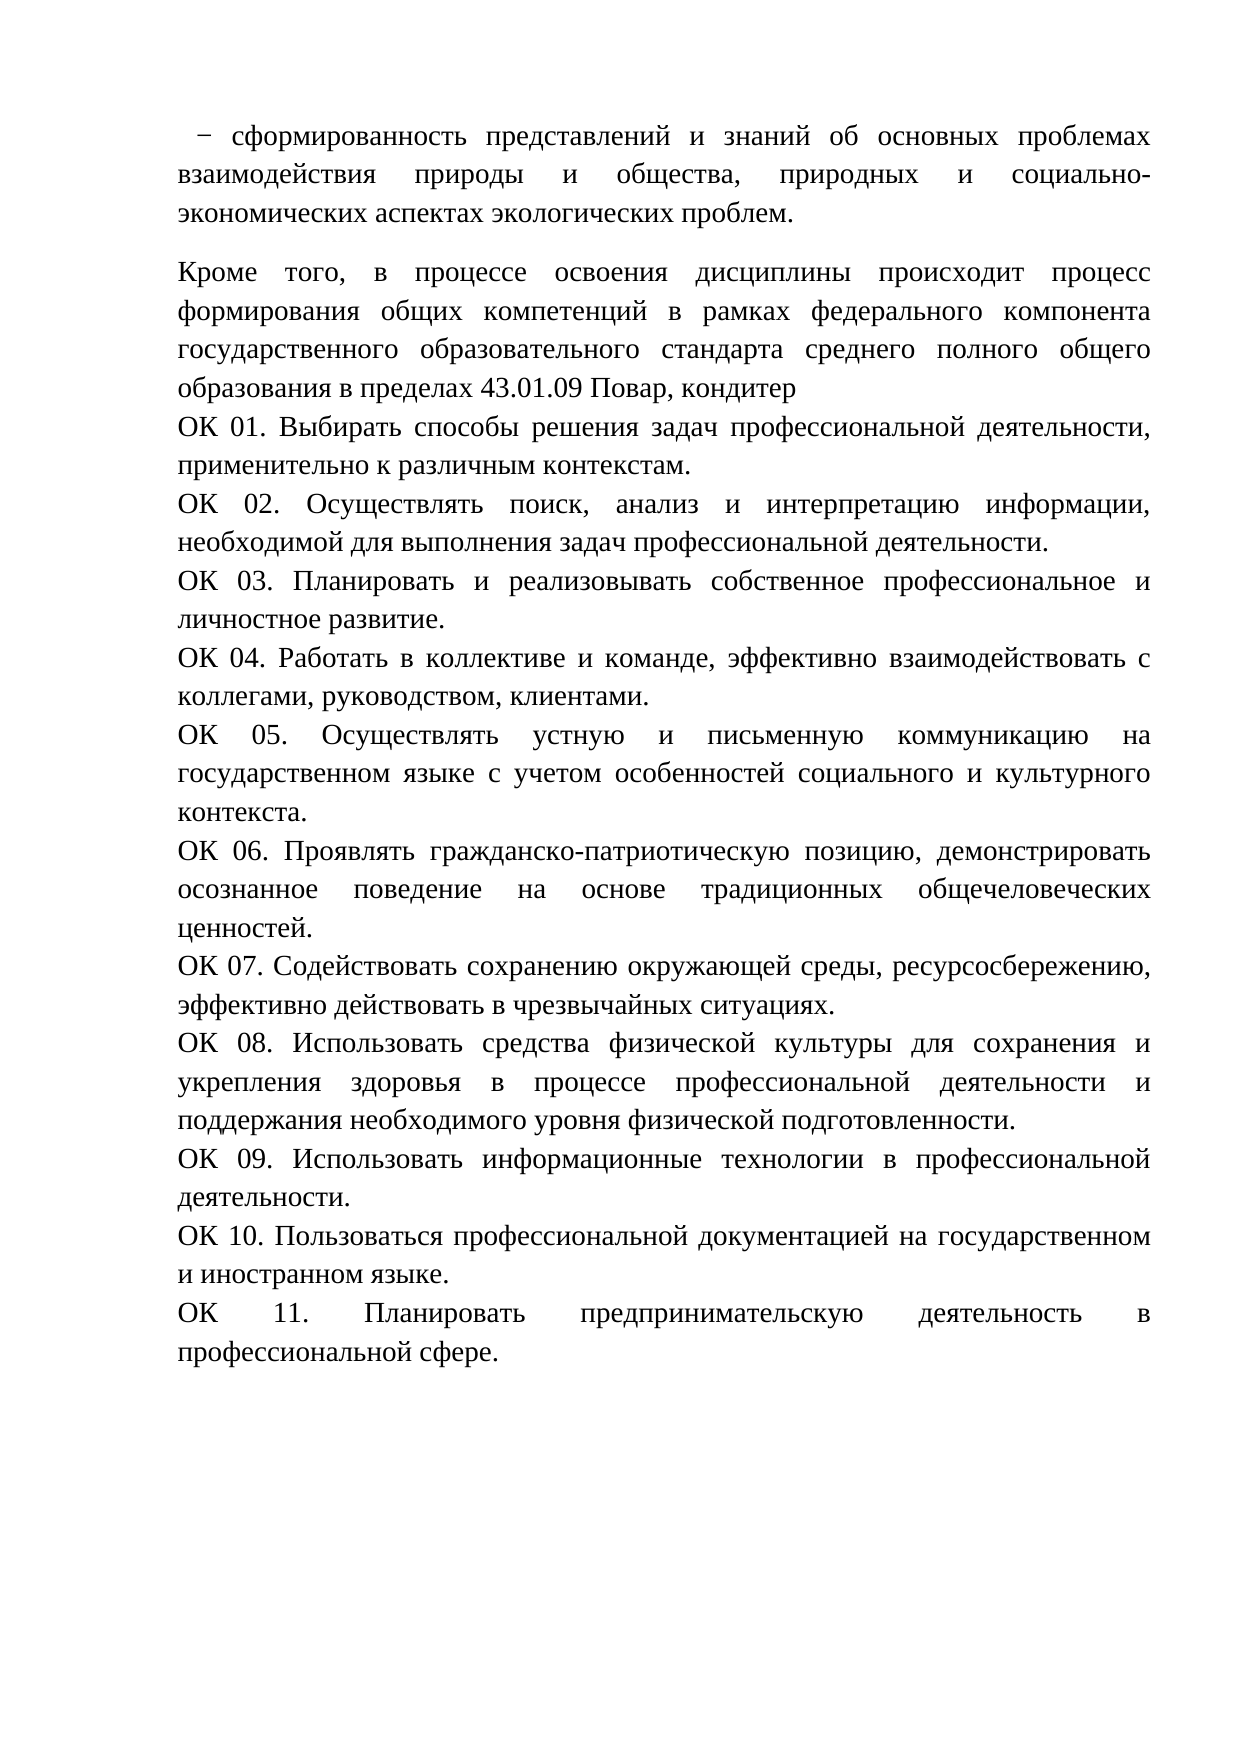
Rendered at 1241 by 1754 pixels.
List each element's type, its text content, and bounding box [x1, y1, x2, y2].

text − сформированность представлений и знаний об основных проблемах взаимодействия природы и общества, природных и социально-экономических аспектах экологических проблем. [177, 118, 1152, 229]
text ОК 07. Содействовать сохранению окружающей среды, ресурсосбережению, эффективно действовать в чрезвычайных ситуациях. [177, 948, 1152, 1020]
text ОК 06. Проявлять гражданско-патриотическую позицию, демонстрировать осознанное поведение на основе традиционных общечеловеческих ценностей. [177, 833, 1152, 943]
text ОК 09. Использовать информационные технологии в профессиональной деятельности. [177, 1141, 1152, 1213]
text Кроме того, в процессе освоения дисциплины происходит процесс формирования общих компетенций в рамках федерального компонента государственного образовательного стандарта среднего полного общего образования в пределах 43.01.09 Повар, кондитер [177, 254, 1152, 404]
text ОК 04. Работать в коллективе и команде, эффективно взаимодействовать с коллегами, руководством, клиентами. [177, 640, 1152, 712]
text ОК 03. Планировать и реализовывать собственное профессиональное и личностное развитие. [177, 563, 1152, 635]
text ОК 05. Осуществлять устную и письменную коммуникацию на государственном языке с учетом особенностей социального и культурного контекста. [177, 717, 1152, 828]
text ОК 10. Пользоваться профессиональной документацией на государственном и иностранном языке. [177, 1218, 1152, 1290]
text ОК 02. Осуществлять поиск, анализ и интерпретацию информации, необходимой для выполнения задач профессиональной деятельности. [177, 486, 1152, 558]
text ОК 01. Выбирать способы решения задач профессиональной деятельности, применительно к различным контекстам. [177, 409, 1152, 481]
text ОК 08. Использовать средства физической культуры для сохранения и укрепления здоровья в процессе профессиональной деятельности и поддержания необходимого уровня физической подготовленности. [177, 1025, 1152, 1136]
text ОК 11. Планировать предпринимательскую деятельность в профессиональной сфере. [177, 1295, 1152, 1367]
